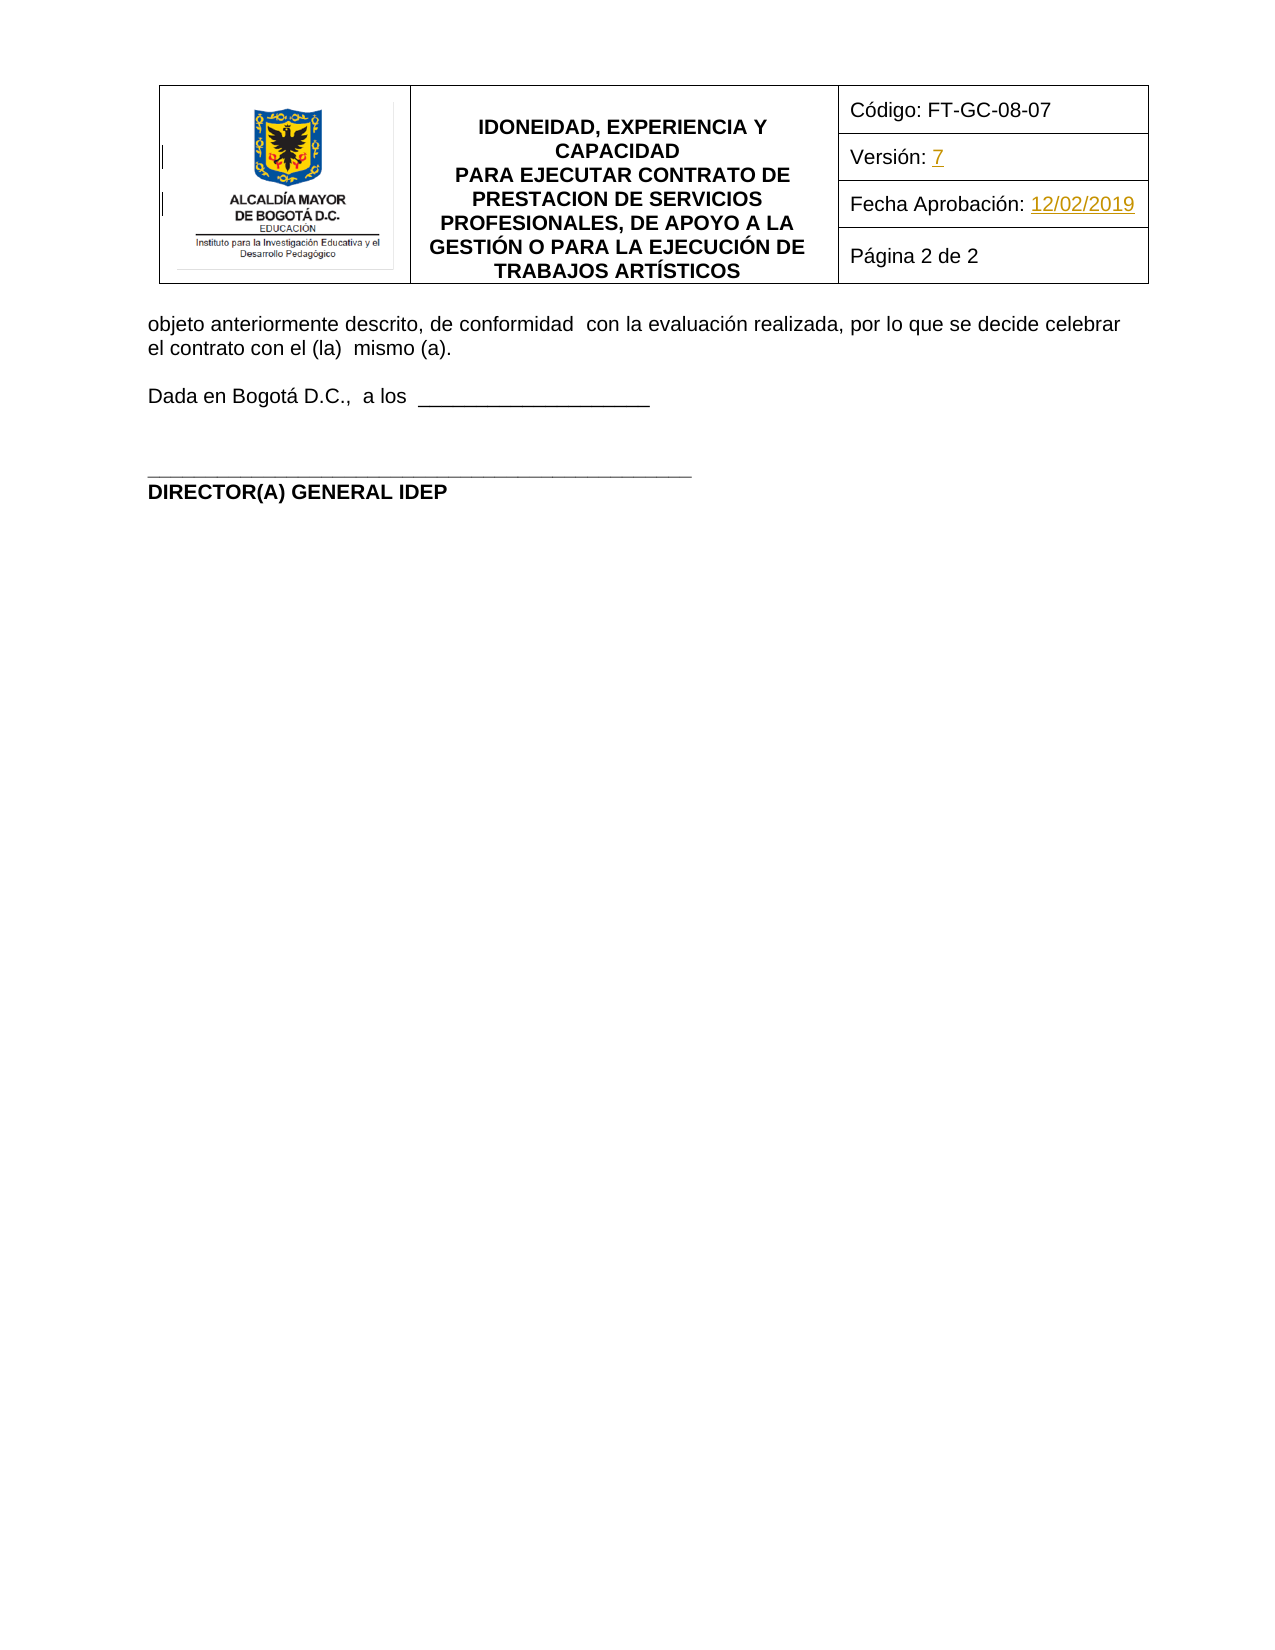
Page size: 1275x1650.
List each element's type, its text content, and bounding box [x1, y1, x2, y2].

text DIRECTOR(A) GENERAL IDEP [148, 480, 1122, 504]
text _______________________________________________ [148, 456, 1122, 480]
text Dada en Bogotá D.C., a los ____________________ [148, 384, 1122, 408]
picture [176, 102, 394, 270]
